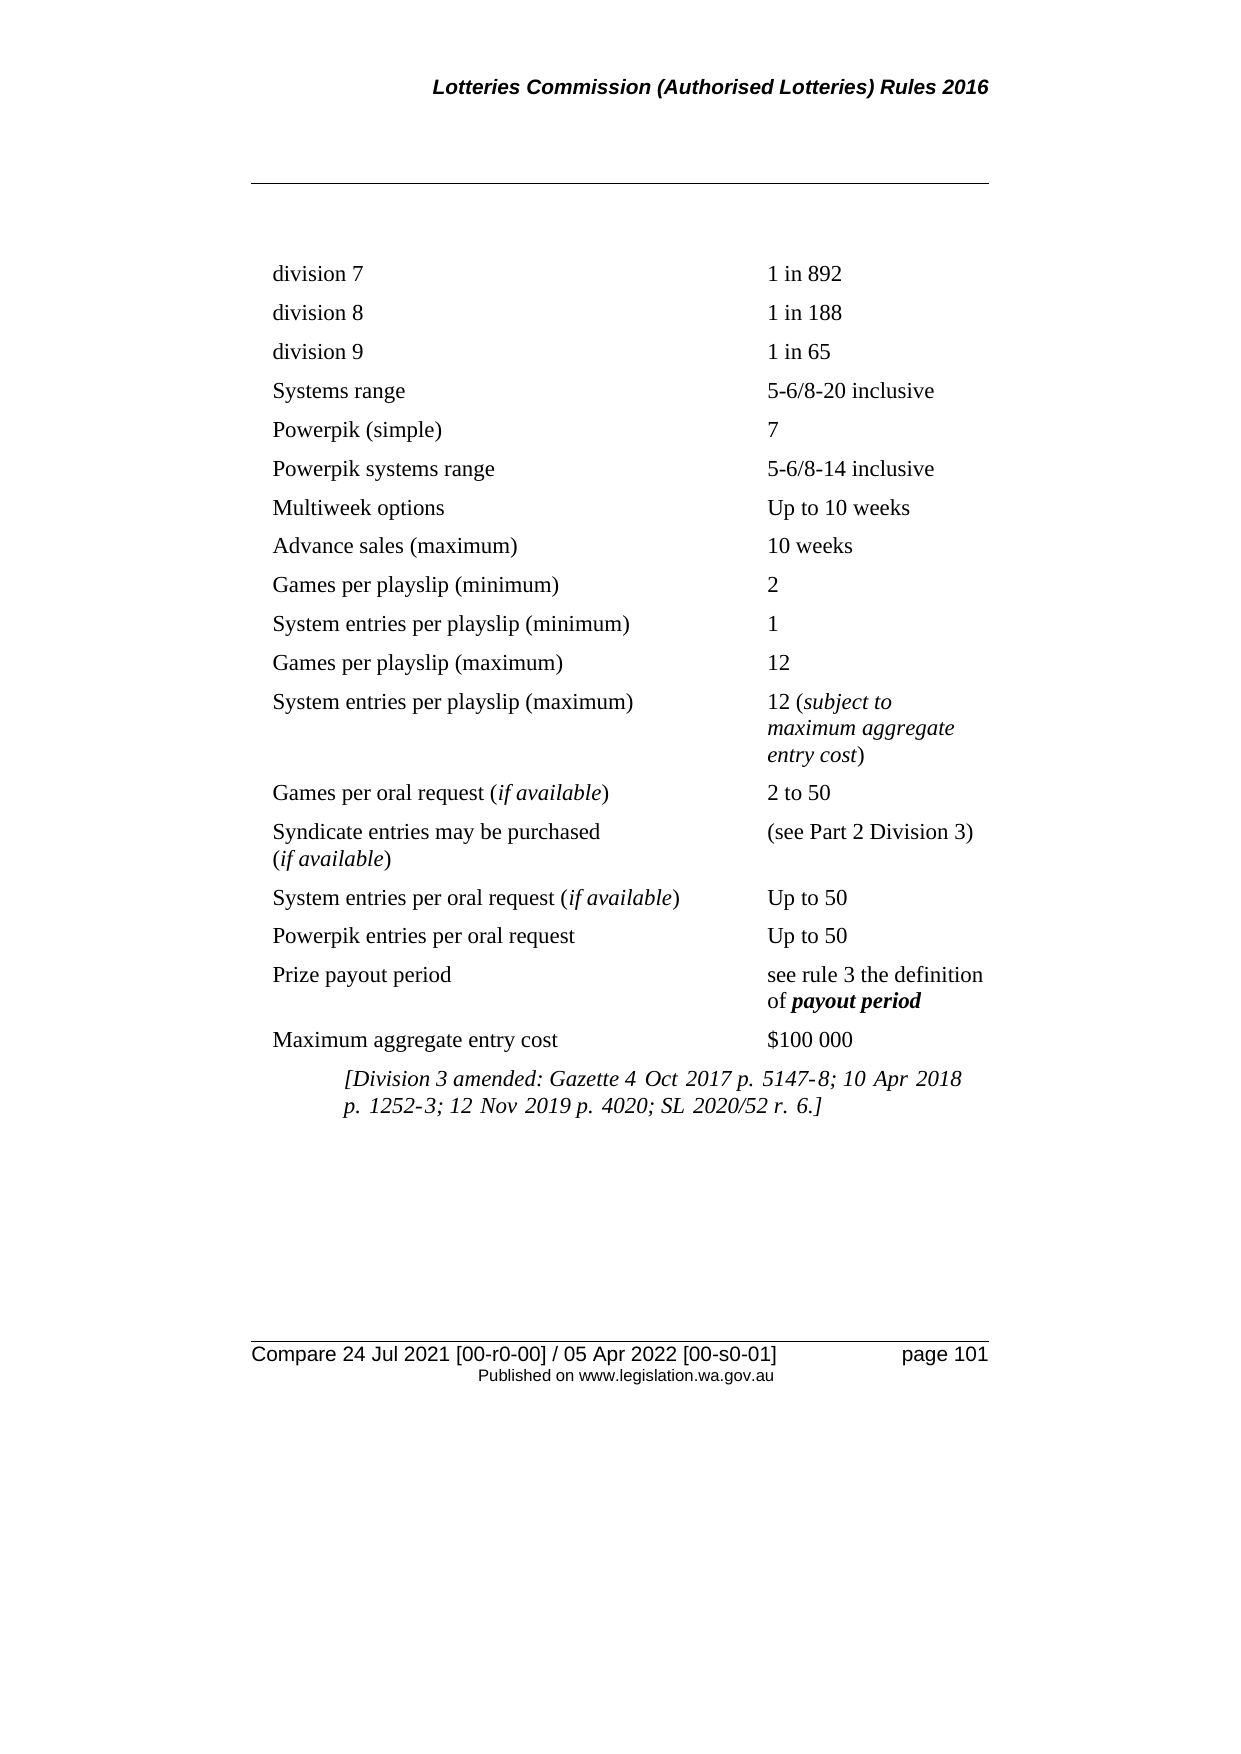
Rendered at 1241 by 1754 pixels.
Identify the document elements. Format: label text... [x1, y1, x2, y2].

table_cell 10 weeks [753, 520, 986, 559]
table_cell Syndicate entries may be purchased (if available) [258, 806, 753, 871]
table_cell Advance sales (maximum) [258, 520, 753, 559]
table_cell $100 000 [753, 1014, 986, 1053]
table_cell Powerpik entries per oral request [258, 910, 753, 949]
text [Division 3 amended: Gazette 4 Oct 2017 p. 5147-8; 10 Apr 2018 p. 1252-3; 12 Nov 2019 p. 4020; SL 2020/52 r. 6.] [251, 1065, 989, 1118]
table_cell System entries per playslip (minimum) [258, 598, 753, 637]
table_cell Multiweek options [258, 481, 753, 520]
table_cell Games per playslip (minimum) [258, 559, 753, 598]
table_cell (see Part 2 Division 3) [753, 806, 986, 871]
table_cell 2 to 50 [753, 767, 986, 806]
table_cell Games per playslip (maximum) [258, 637, 753, 675]
table_cell Powerpik (simple) [258, 404, 753, 442]
table_cell 12 (subject to maximum aggregate entry cost) [753, 675, 986, 767]
table_cell 2 [753, 559, 986, 598]
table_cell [753, 248, 986, 364]
table_cell 5-6/8-14 inclusive [753, 442, 986, 481]
table_cell Up to 50 [753, 910, 986, 949]
table_cell System entries per oral request (if available) [258, 871, 753, 910]
table_cell 1 [753, 598, 986, 637]
table_cell 5-6/8-20 inclusive [753, 365, 986, 403]
table_cell Games per oral request (if available) [258, 767, 753, 806]
table_cell Up to 10 weeks [753, 481, 986, 520]
table_cell 12 [753, 637, 986, 675]
table_cell Powerpik systems range [258, 442, 753, 481]
table_cell see rule 3 the definition of payout period [753, 949, 986, 1014]
table_cell Up to 50 [753, 871, 986, 910]
table_cell Systems range [258, 365, 753, 403]
table_cell 7 [753, 404, 986, 442]
table_cell Maximum aggregate entry cost [258, 1014, 753, 1053]
table_cell Prize payout period [258, 949, 753, 1014]
table_cell System entries per playslip (maximum) [258, 675, 753, 767]
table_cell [258, 248, 753, 364]
